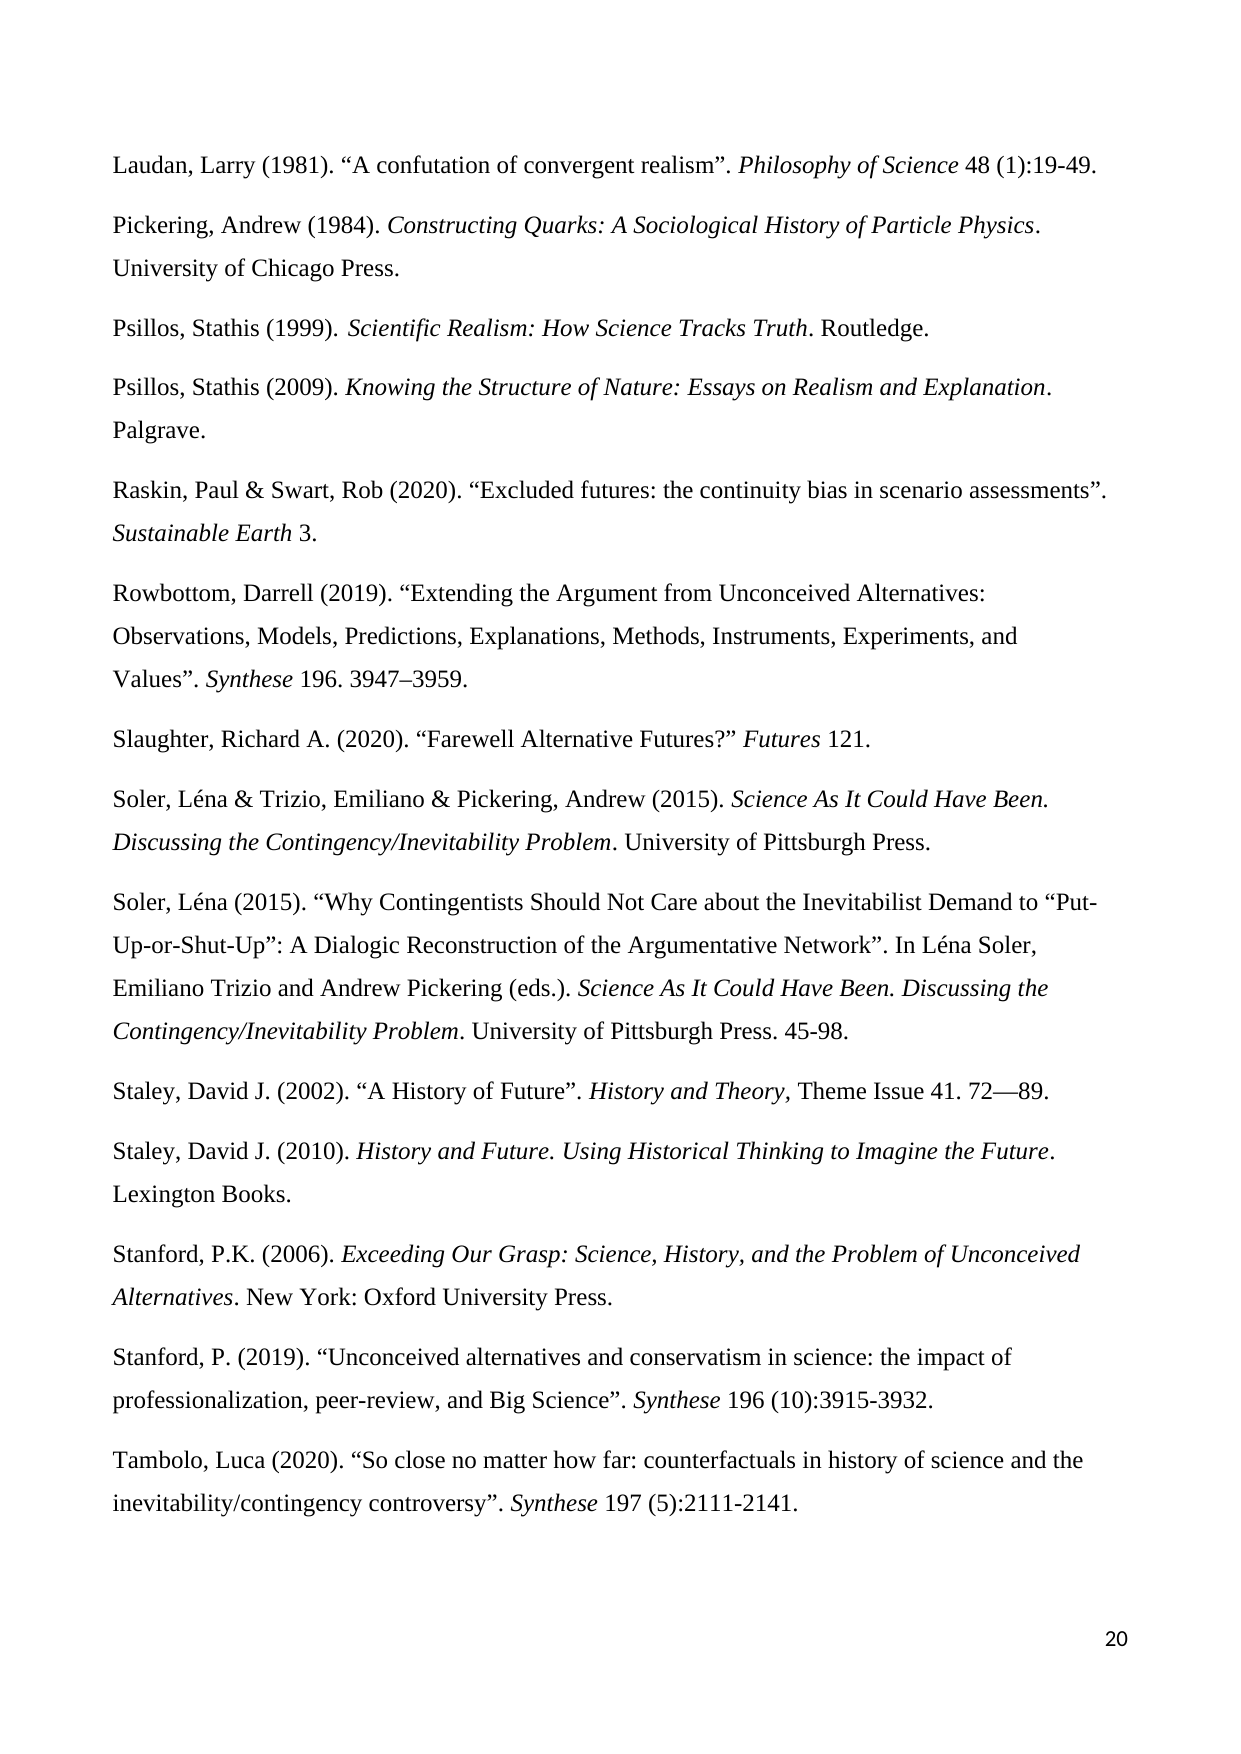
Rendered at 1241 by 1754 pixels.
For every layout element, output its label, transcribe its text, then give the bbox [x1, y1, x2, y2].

text Stanford, P. (2019). “Unconceived alternatives and conservatism in science: the impact of professionalization, peer-review, and Big Science”. Synthese 196 (10):3915-3932. [112, 1342, 1128, 1414]
text Raskin, Paul & Swart, Rob (2020). “Excluded futures: the continuity bias in scenario assessments”. Sustainable Earth 3. [112, 475, 1128, 547]
text Staley, David J. (2002). “A History of Future”. History and Theory, Theme Issue 41. 72—89. [112, 1076, 1128, 1105]
text Tambolo, Luca (2020). “So close no matter how far: counterfactuals in history of science and the inevitability/contingency controversy”. Synthese 197 (5):2111-2141. [112, 1445, 1128, 1517]
text Psillos, Stathis (2009). Knowing the Structure of Nature: Essays on Realism and Explanation. Palgrave. [112, 372, 1128, 444]
text Stanford, P.K. (2006). Exceeding Our Grasp: Science, History, and the Problem of Unconceived Alternatives. New York: Oxford University Press. [112, 1239, 1128, 1311]
text Rowbottom, Darrell (2019). “Extending the Argument from Unconceived Alternatives: Observations, Models, Predictions, Explanations, Methods, Instruments, Experiments, and Values”. Synthese 196. 3947–3959. [112, 578, 1128, 693]
text Staley, David J. (2010). History and Future. Using Historical Thinking to Imagine the Future. Lexington Books. [112, 1136, 1128, 1208]
text Slaughter, Richard A. (2020). “Farewell Alternative Futures?” Futures 121. [112, 724, 1128, 753]
text Soler, Léna (2015). “Why Contingentists Should Not Care about the Inevitabilist Demand to “Put-Up-or-Shut-Up”: A Dialogic Reconstruction of the Argumentative Network”. In Léna Soler, Emiliano Trizio and Andrew Pickering (eds.). Science As It Could Have Been. Discussing the Contingency/Inevitability Problem. University of Pittsburgh Press. 45-98. [112, 887, 1128, 1045]
text Psillos, Stathis (1999). Scientific Realism: How Science Tracks Truth. Routledge. [112, 313, 1128, 341]
text Soler, Léna & Trizio, Emiliano & Pickering, Andrew (2015). Science As It Could Have Been. Discussing the Contingency/Inevitability Problem. University of Pittsburgh Press. [112, 784, 1128, 856]
text Laudan, Larry (1981). “A confutation of convergent realism”. Philosophy of Science 48 (1):19-49. [112, 150, 1128, 179]
text Pickering, Andrew (1984). Constructing Quarks: A Sociological History of Particle Physics. University of Chicago Press. [112, 210, 1128, 282]
